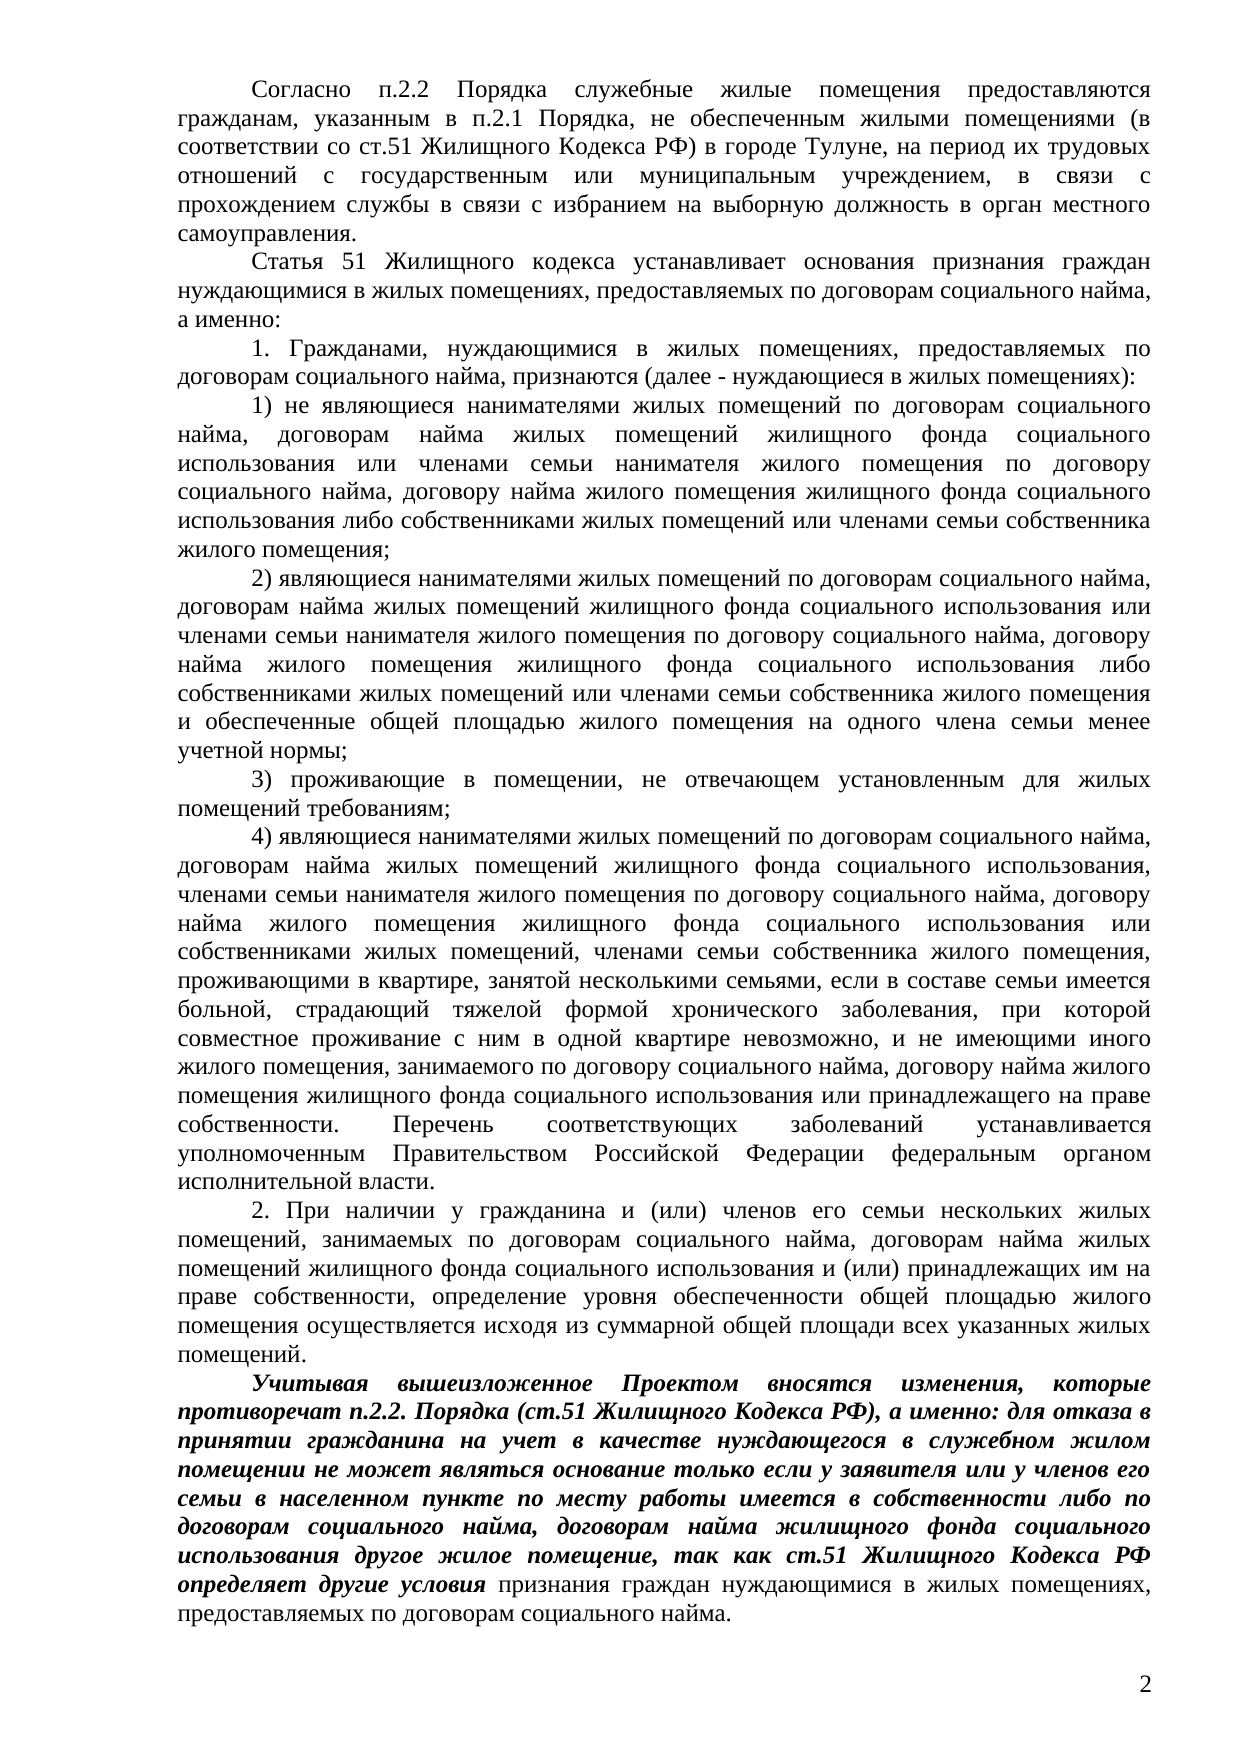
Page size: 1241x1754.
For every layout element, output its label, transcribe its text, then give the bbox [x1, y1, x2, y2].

text Согласно п.2.2 Порядка служебные жилые помещения предоставляются гражданам, указанным в п.2.1 Порядка, не обеспеченным жилыми помещениями (в соответствии со ст.51 Жилищного Кодекса РФ) в городе Тулуне, на период их трудовых отношений с государственным или муниципальным учреждением, в связи с прохождением службы в связи с избранием на выборную должность в орган местного самоуправления. [177, 74, 1152, 246]
text 1. Гражданами, нуждающимися в жилых помещениях, предоставляемых по договорам социального найма, признаются (далее - нуждающиеся в жилых помещениях): [177, 333, 1152, 390]
text 2. При наличии у гражданина и (или) членов его семьи нескольких жилых помещений, занимаемых по договорам социального найма, договорам найма жилых помещений жилищного фонда социального использования и (или) принадлежащих им на праве собственности, определение уровня обеспеченности общей площадью жилого помещения осуществляется исходя из суммарной общей площади всех указанных жилых помещений. [177, 1195, 1152, 1368]
text 4) являющиеся нанимателями жилых помещений по договорам социального найма, договорам найма жилых помещений жилищного фонда социального использования, членами семьи нанимателя жилого помещения по договору социального найма, договору найма жилого помещения жилищного фонда социального использования или собственниками жилых помещений, членами семьи собственника жилого помещения, проживающими в квартире, занятой несколькими семьями, если в составе семьи имеется больной, страдающий тяжелой формой хронического заболевания, при которой совместное проживание с ним в одной квартире невозможно, и не имеющими иного жилого помещения, занимаемого по договору социального найма, договору найма жилого помещения жилищного фонда социального использования или принадлежащего на праве собственности. Перечень соответствующих заболеваний устанавливается уполномоченным Правительством Российской Федерации федеральным органом исполнительной власти. [177, 821, 1152, 1195]
text 3) проживающие в помещении, не отвечающем установленным для жилых помещений требованиям; [177, 764, 1152, 821]
text Статья 51 Жилищного кодекса устанавливает основания признания граждан нуждающимися в жилых помещениях, предоставляемых по договорам социального найма, а именно: [177, 246, 1152, 333]
text Учитывая вышеизложенное Проектом вносятся изменения, которые противоречат п.2.2. Порядка (ст.51 Жилищного Кодекса РФ), а именно: для отказа в принятии гражданина на учет в качестве нуждающегося в служебном жилом помещении не может являться основание только если у заявителя или у членов его семьи в населенном пункте по месту работы имеется в собственности либо по договорам социального найма, договорам найма жилищного фонда социального использования другое жилое помещение, так как ст.51 Жилищного Кодекса РФ определяет другие условия признания граждан нуждающимися в жилых помещениях, предоставляемых по договорам социального найма. [177, 1368, 1152, 1626]
text 2) являющиеся нанимателями жилых помещений по договорам социального найма, договорам найма жилых помещений жилищного фонда социального использования или членами семьи нанимателя жилого помещения по договору социального найма, договору найма жилого помещения жилищного фонда социального использования либо собственниками жилых помещений или членами семьи собственника жилого помещения и обеспеченные общей площадью жилого помещения на одного члена семьи менее учетной нормы; [177, 563, 1152, 764]
text 1) не являющиеся нанимателями жилых помещений по договорам социального найма, договорам найма жилых помещений жилищного фонда социального использования или членами семьи нанимателя жилого помещения по договору социального найма, договору найма жилого помещения жилищного фонда социального использования либо собственниками жилых помещений или членами семьи собственника жилого помещения; [177, 390, 1152, 563]
